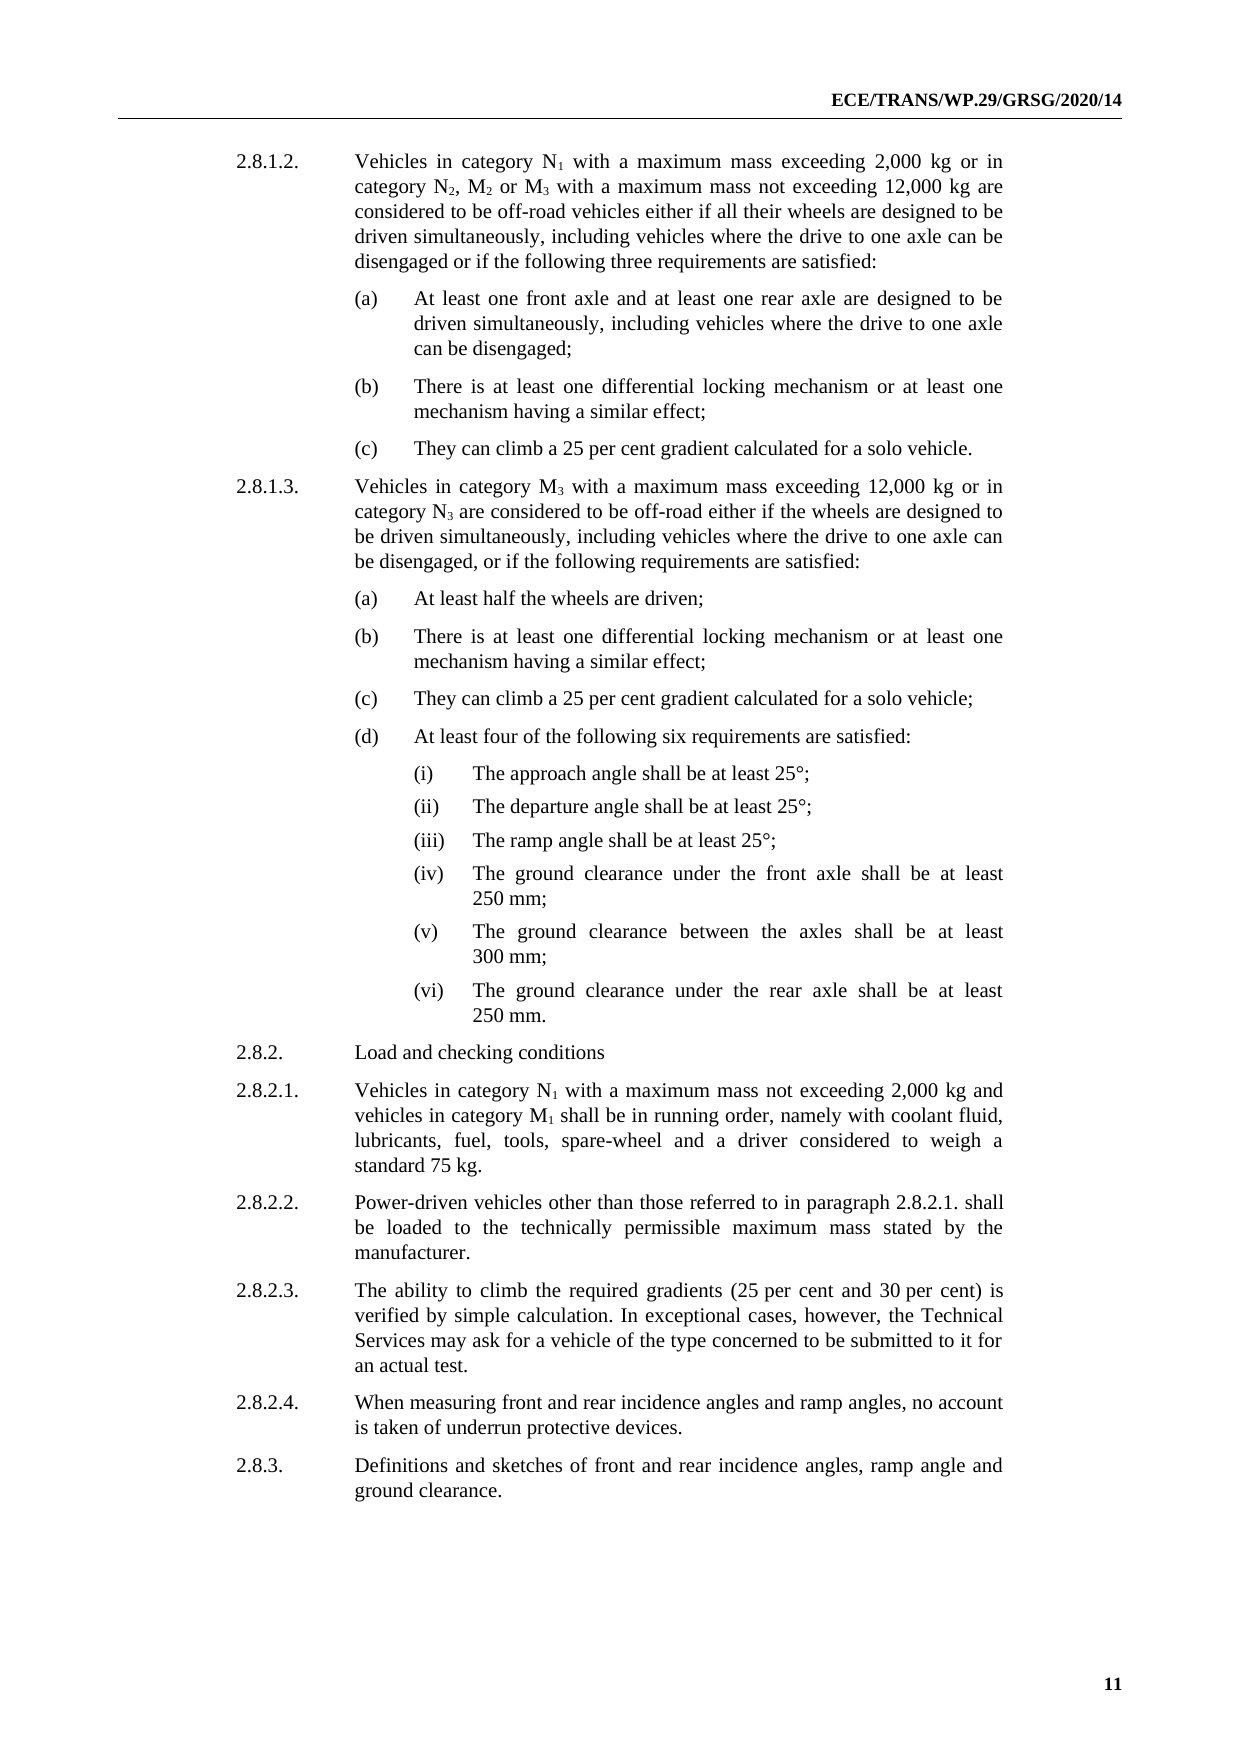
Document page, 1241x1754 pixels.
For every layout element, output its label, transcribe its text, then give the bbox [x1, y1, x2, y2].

text 2.8.2.3. The ability to climb the required gradients (25 per cent and 30 per cent) is verified by simple calculation. In exceptional cases, however, the Technical Services may ask for a vehicle of the type concerned to be submitted to it for an actual test. [236, 1277, 1004, 1377]
text (b) there is at least one differential locking mechanism or at least one mechanism having a similar effect; [354, 373, 1004, 423]
text (a) at least one front axle and at least one rear axle are designed to be driven simultaneously, including vehicles where the drive to one axle can be disengaged; [354, 285, 1004, 360]
text (c) they can climb a 25 per cent gradient calculated for a solo vehicle; [354, 685, 1004, 710]
text (d) At least four of the following six requirements are satisfied: [354, 723, 1004, 748]
text 2.8.2.2. Power-driven vehicles other than those referred to in paragraph 2.8.2.1. shall be loaded to the technically permissible maximum mass stated by the manufacturer. [236, 1189, 1004, 1264]
text 2.8.3. Definitions and sketches of front and rear incidence angles, ramp angle and ground clearance. [236, 1452, 1004, 1502]
text 2.8.1.3. Vehicles in category M3 with a maximum mass exceeding 12,000 kg or in category N3 are considered to be off-road either if the wheels are designed to be driven simultaneously, including vehicles where the drive to one axle can be disengaged, or if the following requirements are satisfied: [236, 473, 1004, 573]
text (a) at least half the wheels are driven; [354, 585, 1004, 610]
text (v) the ground clearance between the axles shall be at least 300 mm; [413, 918, 1004, 968]
text (c) they can climb a 25 per cent gradient calculated for a solo vehicle. [354, 435, 1004, 460]
text 2.8.2. Load and checking conditions [236, 1039, 1004, 1064]
text (ii) the departure angle shall be at least 25°; [413, 793, 1004, 818]
text (i) the approach angle shall be at least 25°; [413, 760, 1004, 785]
text (vi) the ground clearance under the rear axle shall be at least 250 mm. [413, 977, 1004, 1027]
text 2.8.2.1. Vehicles in category N1 with a maximum mass not exceeding 2,000 kg and vehicles in category M1 shall be in running order, namely with coolant fluid, lubricants, fuel, tools, spare-wheel and a driver considered to weigh a standard 75 kg. [236, 1077, 1004, 1177]
text (b) there is at least one differential locking mechanism or at least one mechanism having a similar effect; [354, 623, 1004, 673]
text (iii) the ramp angle shall be at least 25°; [413, 827, 1004, 852]
text 2.8.1.2. Vehicles in category N1 with a maximum mass exceeding 2,000 kg or in category N2, M2 or M3 with a maximum mass not exceeding 12,000 kg are considered to be off-road vehicles either if all their wheels are designed to be driven simultaneously, including vehicles where the drive to one axle can be disengaged or if the following three requirements are satisfied: [236, 148, 1004, 273]
text 2.8.2.4. When measuring front and rear incidence angles and ramp angles, no account is taken of underrun protective devices. [236, 1389, 1004, 1439]
text (iv) the ground clearance under the front axle shall be at least 250 mm; [413, 860, 1004, 910]
